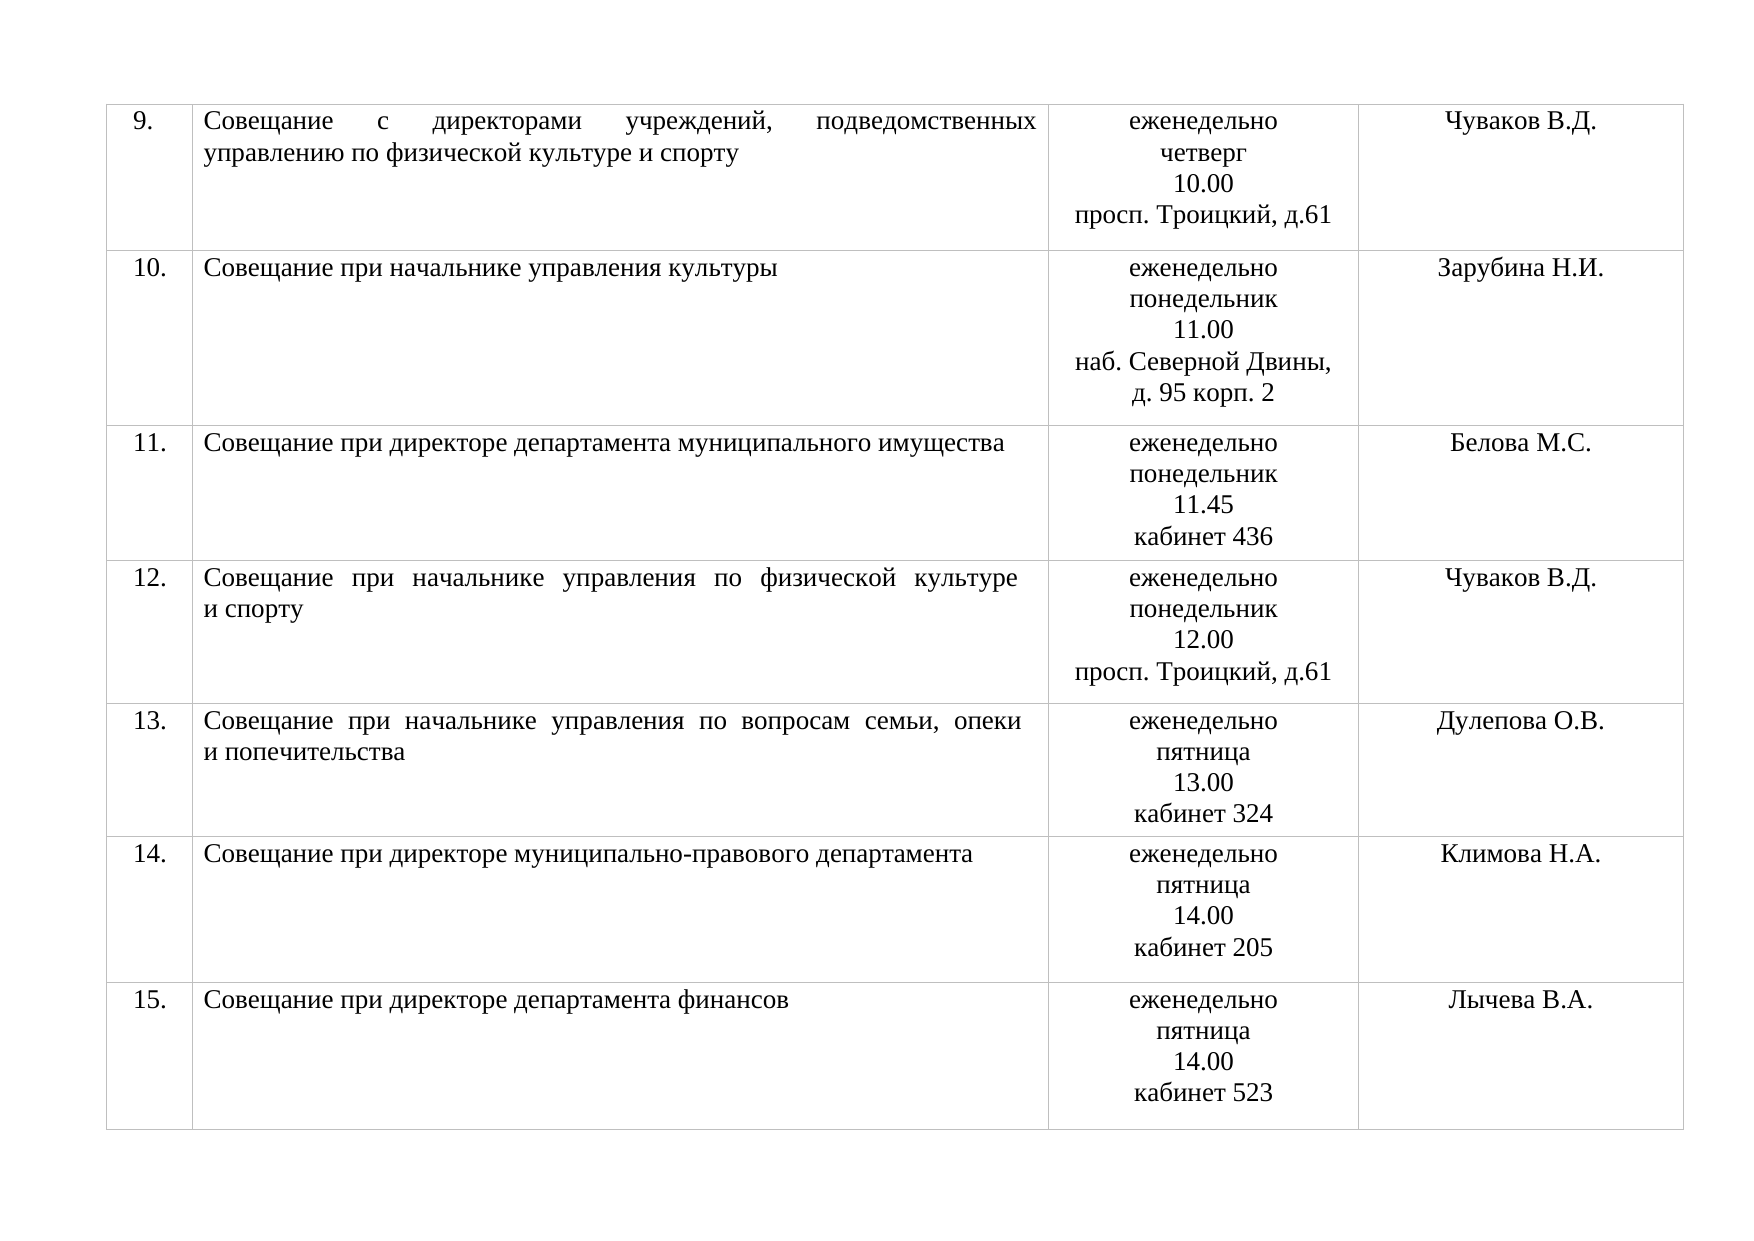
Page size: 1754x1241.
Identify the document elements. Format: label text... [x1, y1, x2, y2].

table_cell [107, 837, 192, 982]
table_cell еженедельно четверг 10.00 просп. Троицкий, д.61 [1049, 105, 1358, 250]
table_cell Совещание при директоре муниципально-правового департамента [193, 837, 1048, 982]
table_cell [107, 251, 192, 425]
table_cell [107, 426, 192, 560]
table_cell Чуваков В.Д. [1359, 105, 1683, 250]
table_cell еженедельно понедельник 11.00 наб. Северной Двины, д. 95 корп. 2 [1049, 251, 1358, 425]
table_cell [107, 105, 192, 250]
table_cell Совещание при директоре департамента муниципального имущества [193, 426, 1048, 560]
table_cell Дулепова О.В. [1359, 704, 1683, 836]
table_cell Лычева В.А. [1359, 983, 1683, 1129]
table_cell [107, 561, 192, 703]
table_cell Совещание с директорами учреждений, подведомственных управлению по физической культуре и спорту [193, 105, 1048, 250]
table_cell Чуваков В.Д. [1359, 561, 1683, 703]
table_cell Зарубина Н.И. [1359, 251, 1683, 425]
table_cell еженедельно пятница 13.00 кабинет 324 [1049, 704, 1358, 836]
table_cell Совещание при начальнике управления культуры [193, 251, 1048, 425]
table_cell еженедельно понедельник 11.45 кабинет 436 [1049, 426, 1358, 560]
table_cell еженедельно понедельник 12.00 просп. Троицкий, д.61 [1049, 561, 1358, 703]
table_cell еженедельно пятница 14.00 кабинет 205 [1049, 837, 1358, 982]
table_cell Белова М.С. [1359, 426, 1683, 560]
table_cell Климова Н.А. [1359, 837, 1683, 982]
table_cell [107, 983, 192, 1129]
table_cell Совещание при директоре департамента финансов [193, 983, 1048, 1129]
table_cell [107, 704, 192, 836]
table_cell Совещание при начальнике управления по физической культуре и спорту [193, 561, 1048, 703]
table_cell еженедельно пятница 14.00 кабинет 523 [1049, 983, 1358, 1129]
table_cell Совещание при начальнике управления по вопросам семьи, опеки и попечительства [193, 704, 1048, 836]
